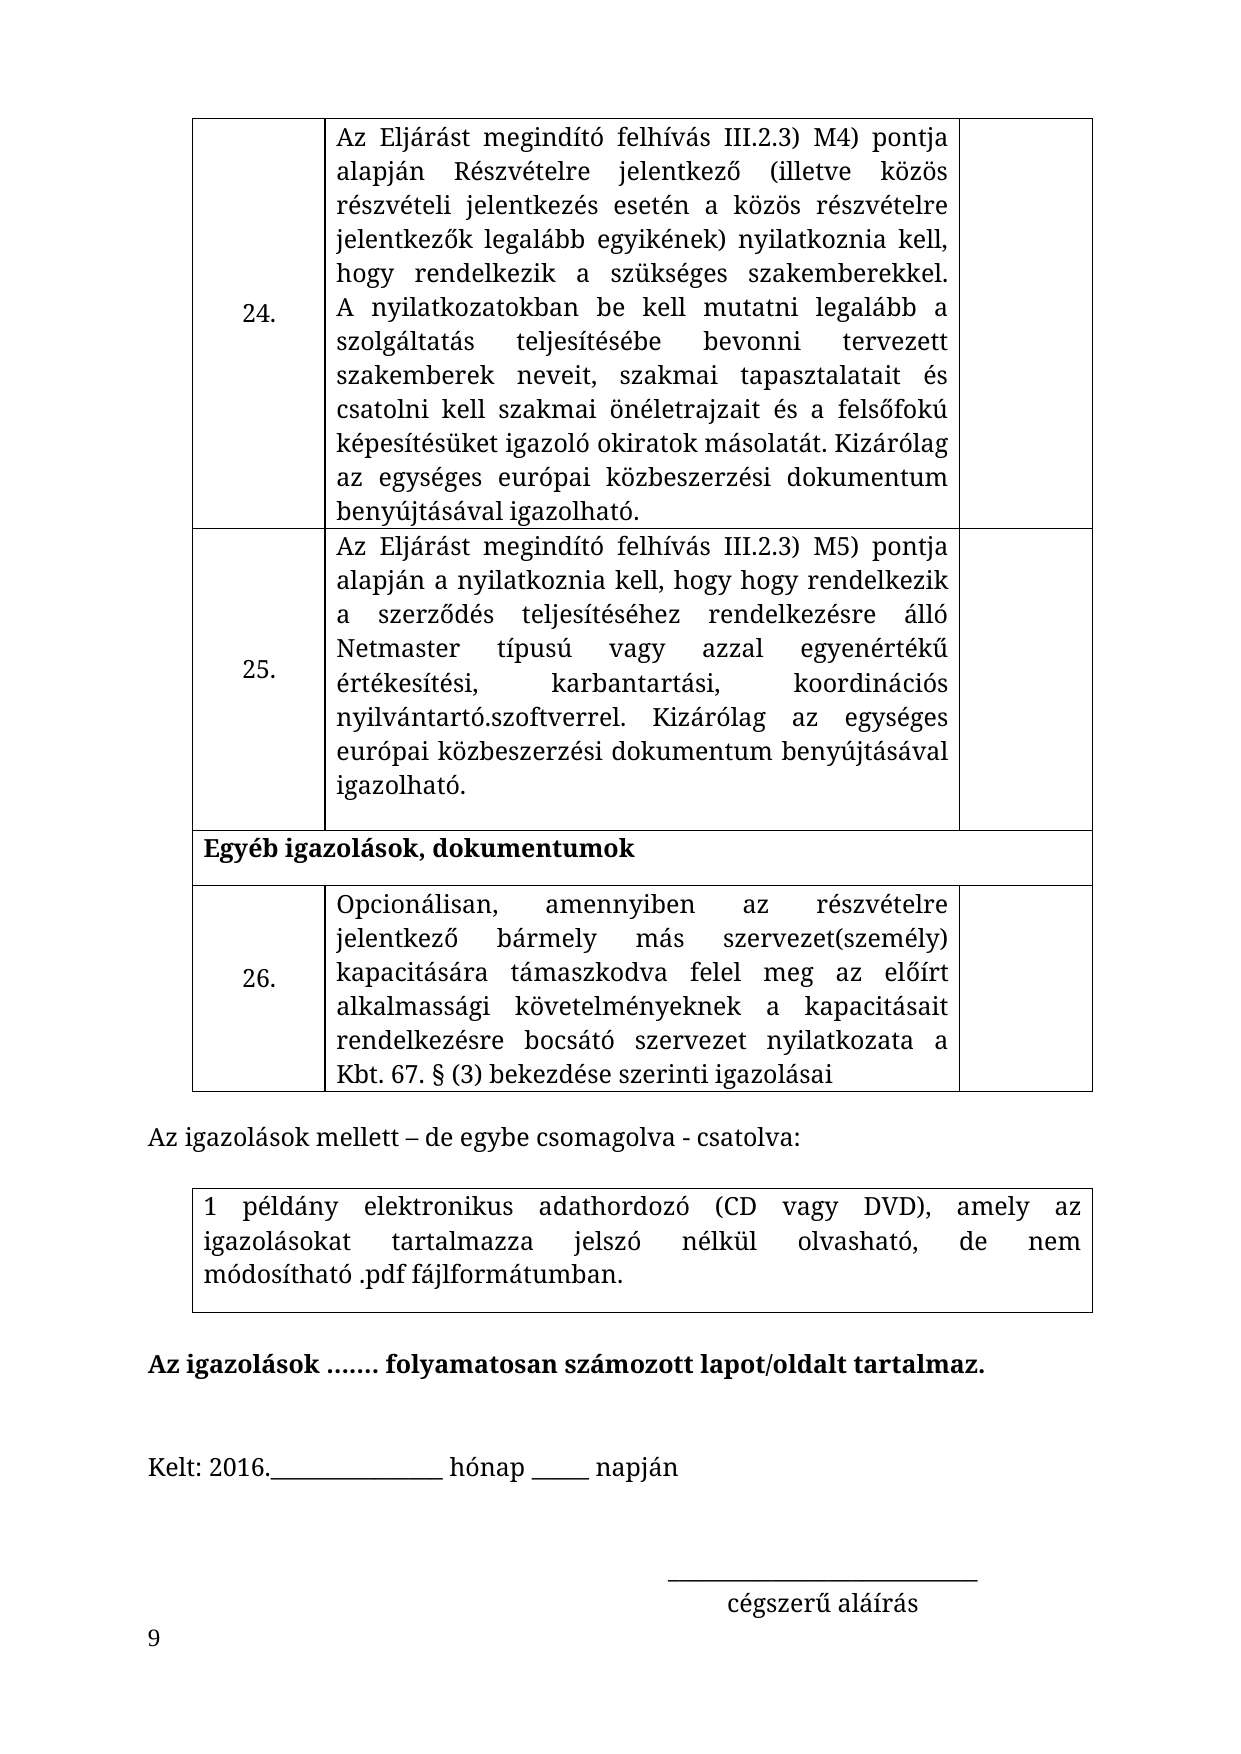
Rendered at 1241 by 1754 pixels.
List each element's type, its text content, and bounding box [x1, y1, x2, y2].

table_cell Az Eljárást megindító felhívás III.2.3) M4) pontja alapján Részvételre jelentkező (illetve közös részvételi jelentkezés esetén a közös részvételre jelentkezők legalább egyikének) nyilatkoznia kell, hogy rendelkezik a szükséges szakemberekkel. A nyilatkozatokban be kell mutatni legalább a szolgáltatás teljesítésébe bevonni tervezett szakemberek neveit, szakmai tapasztalatait és csatolni kell szakmai önéletrajzait és a felsőfokú képesítésüket igazoló okiratok másolatát. Kizárólag az egységes európai közbeszerzési dokumentum benyújtásával igazolható. [326, 119, 959, 528]
table_cell 24. [193, 119, 324, 528]
text ___________________________ [223, 1552, 1092, 1586]
table_header 1 példány elektronikus adathordozó (CD vagy DVD), amely az igazolásokat tartalmazza jelszó nélkül olvasható, de nem módosítható .pdf fájlformátumban. [193, 1189, 1092, 1312]
table_cell Opcionálisan, amennyiben az részvételre jelentkező bármely más szervezet(személy) kapacitására támaszkodva felel meg az előírt alkalmassági követelményeknek a kapacitásait rendelkezésre bocsátó szervezet nyilatkozata a Kbt. 67. § (3) bekezdése szerinti igazolásai [326, 886, 959, 1091]
table_cell Egyéb igazolások, dokumentumok [193, 831, 1092, 885]
text cégszerű aláírás [223, 1586, 1092, 1620]
table_cell [960, 119, 1092, 528]
text Az igazolások mellett – de egybe csomagolva - csatolva: [148, 1120, 1092, 1154]
table_cell 26. [193, 886, 324, 1091]
table_cell Az Eljárást megindító felhívás III.2.3) M5) pontja alapján a nyilatkoznia kell, hogy hogy rendelkezik a szerződés teljesítéséhez rendelkezésre álló Netmaster típusú vagy azzal egyenértékű értékesítési, karbantartási, koordinációs nyilvántartó.szoftverrel. Kizárólag az egységes európai közbeszerzési dokumentum benyújtásával igazolható. [326, 529, 959, 829]
table_cell 25. [193, 529, 324, 829]
text Kelt: 2016._______________ hónap _____ napján [148, 1449, 1092, 1483]
text Az igazolások ……. folyamatosan számozott lapot/oldalt tartalmaz. [148, 1347, 1093, 1381]
table_cell [960, 886, 1092, 1091]
table_cell [960, 529, 1092, 829]
